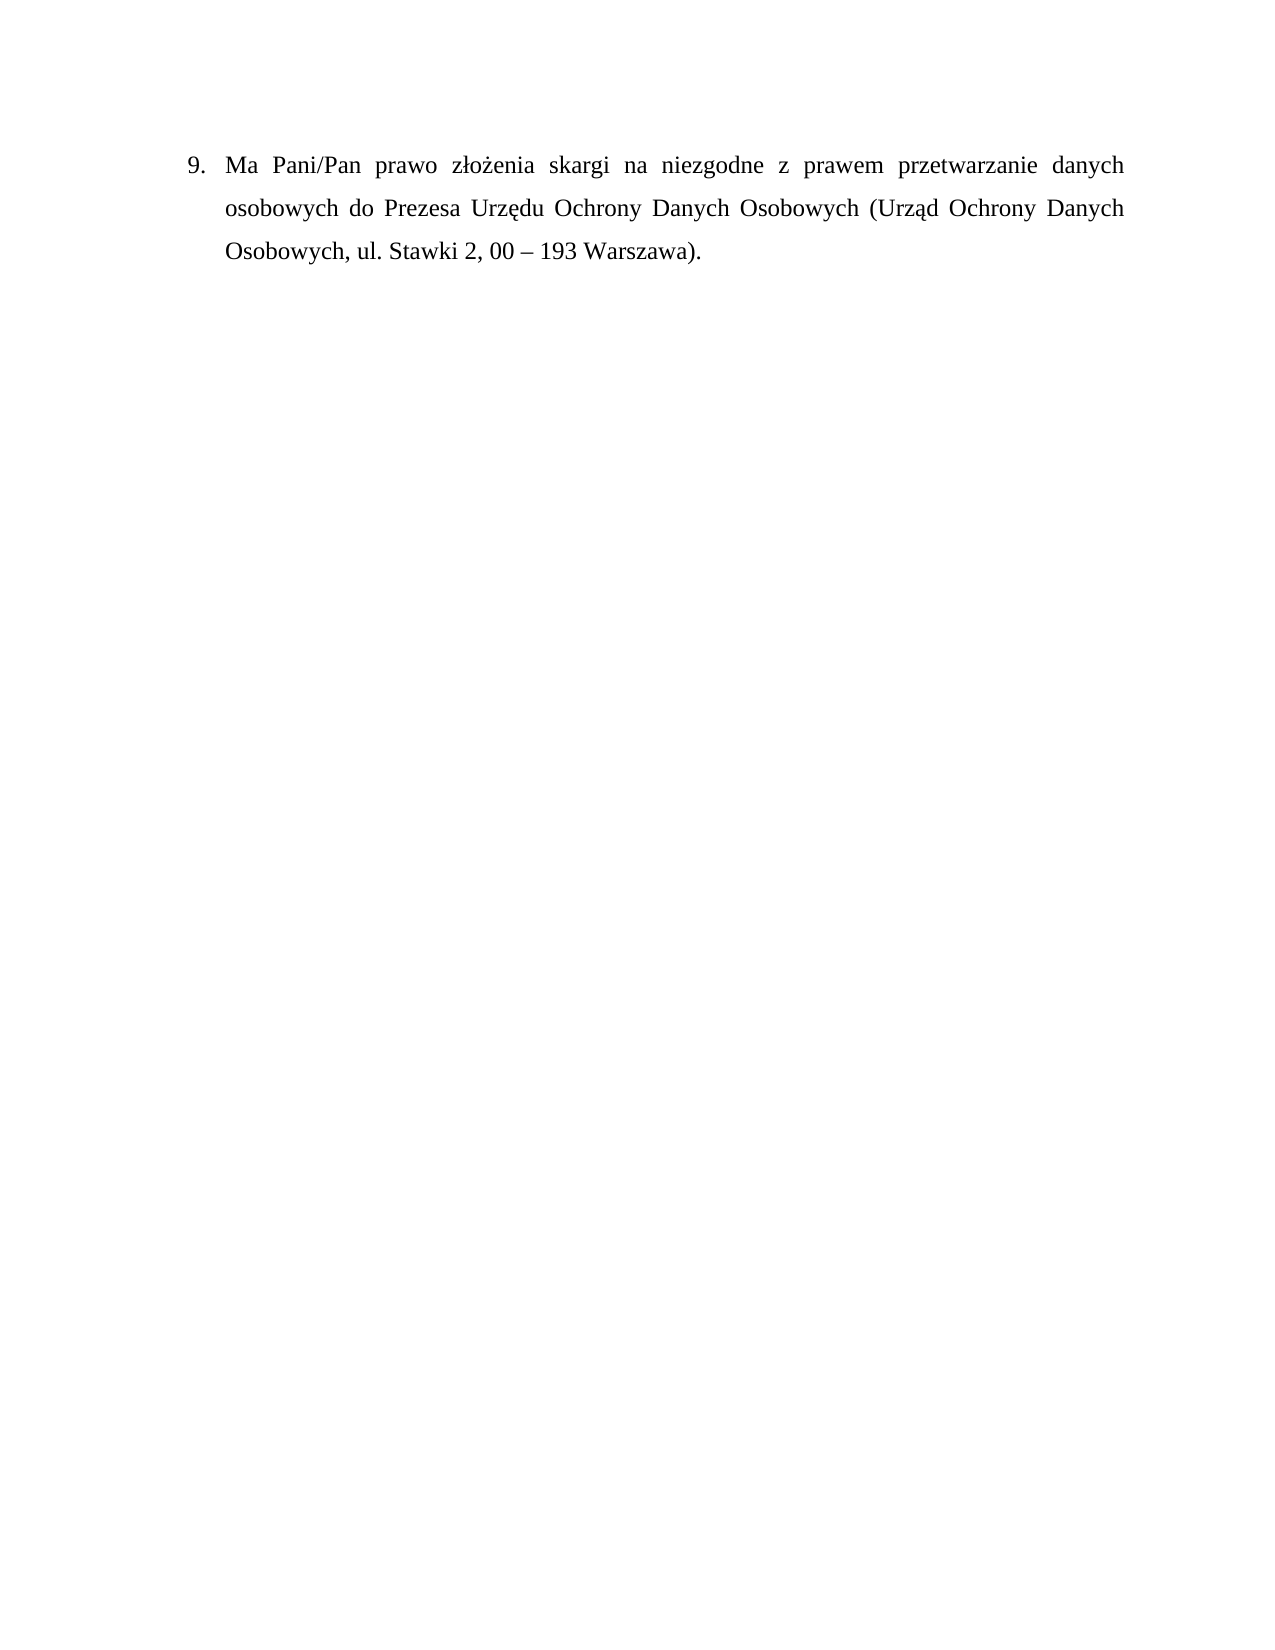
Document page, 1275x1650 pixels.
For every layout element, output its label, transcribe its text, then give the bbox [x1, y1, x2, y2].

list Ma Pani/Pan prawo złożenia skargi na niezgodne z prawem przetwarzanie danych osobowych do Prezesa Urzędu Ochrony Danych Osobowych (Urząd Ochrony Danych Osobowych, ul. Stawki 2, 00 – 193 Warszawa). [187, 150, 1125, 265]
